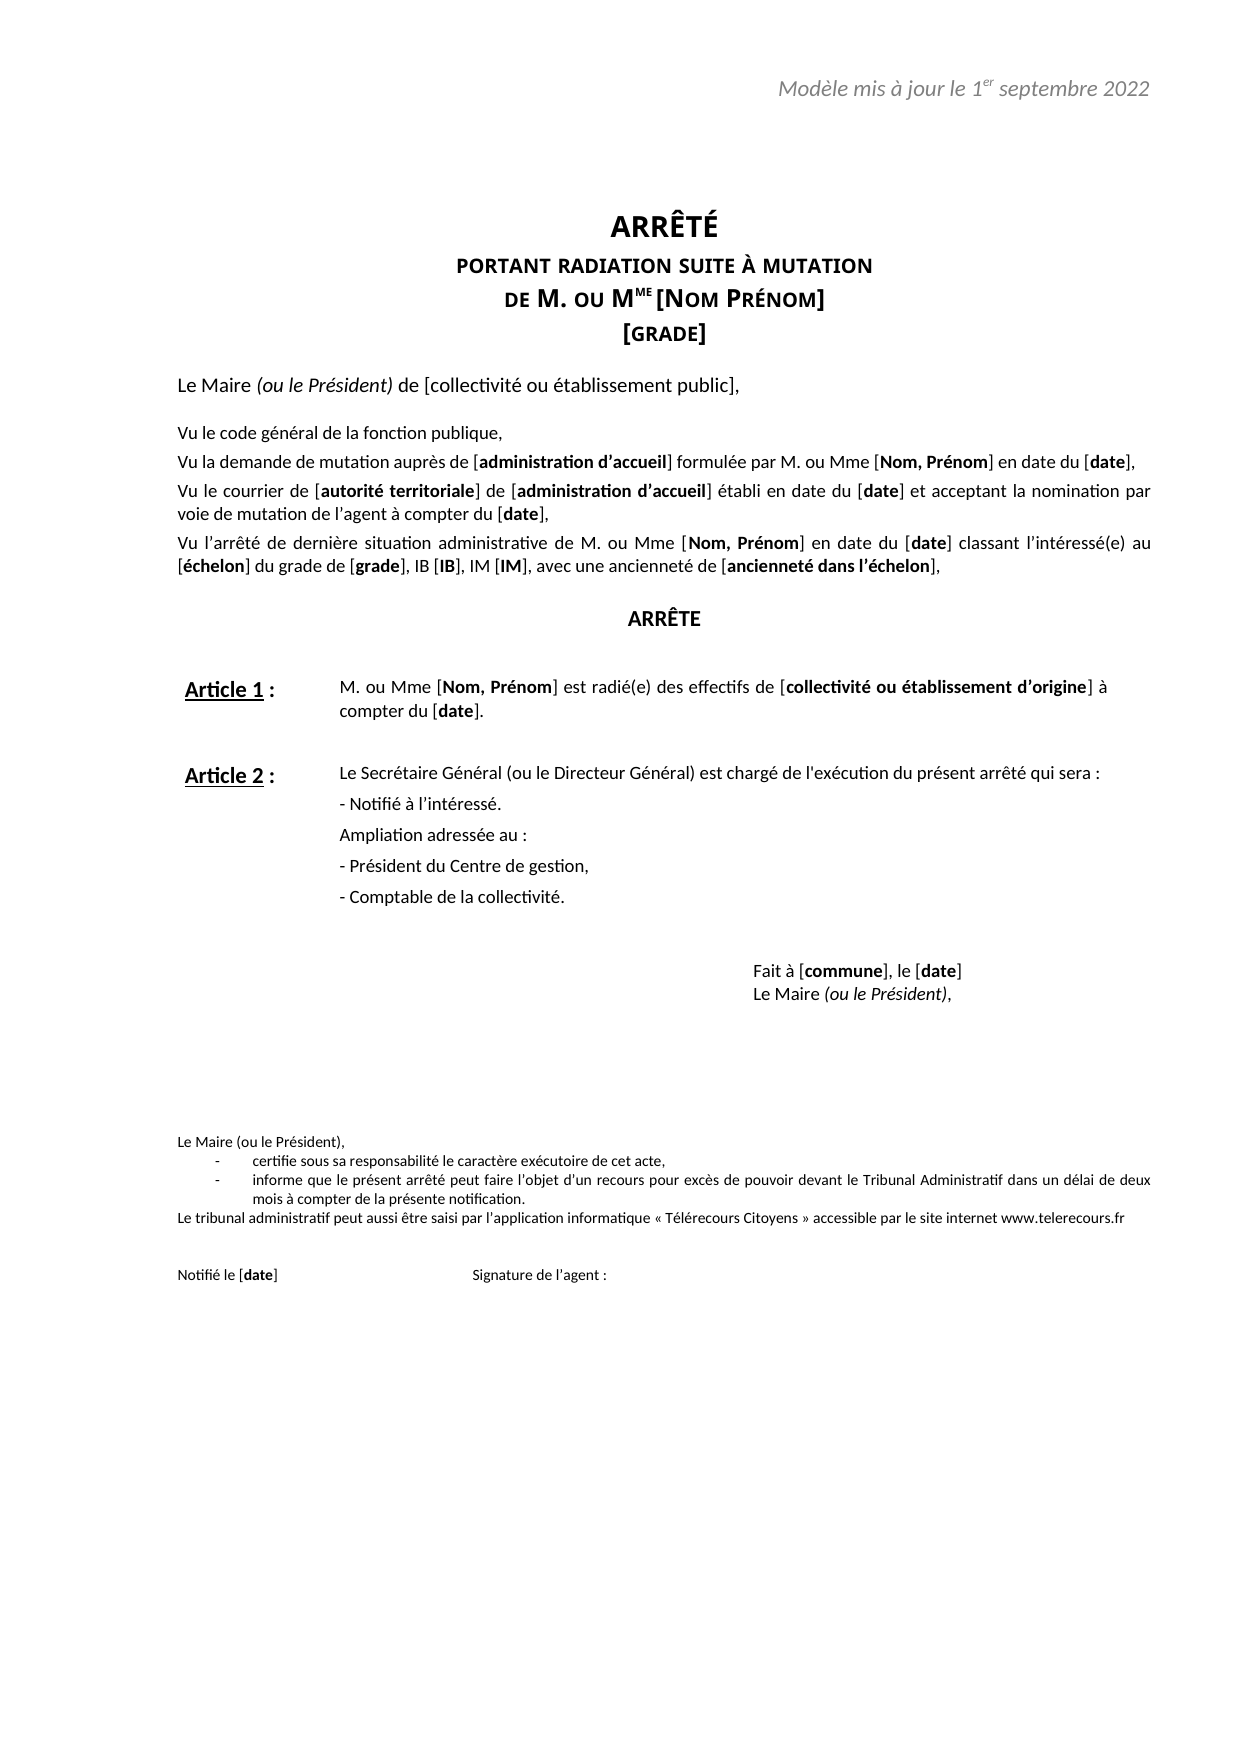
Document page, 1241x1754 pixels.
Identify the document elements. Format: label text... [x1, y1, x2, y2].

list informe que le présent arrêté peut faire l’objet d’un recours pour excès de pouvoir devant le Tribunal Administratif dans un délai de deux mois à compter de la présente notification. [215, 1170, 1152, 1208]
text Vu le code général de la fonction publique, [177, 421, 1152, 444]
table_cell Le Secrétaire Général (ou le Directeur Général) est chargé de l'exécution du présent arrêté qui sera : - Notifié à l’intéressé. Ampliation adressée au : - Président du Centre de gestion, - Comptable de la collectivité. [332, 761, 1122, 947]
text Le Maire (ou le Président) de [collectivité ou établissement public], [177, 373, 1152, 398]
table_header M. ou Mme [Nom, Prénom] est radié(e) des effectifs de [collectivité ou établissement d’origine] à compter du [date]. [332, 675, 1122, 761]
text ARRÊTE [177, 604, 1152, 632]
text Vu la demande de mutation auprès de [administration d’accueil] formulée par M. ou Mme [Nom, Prénom] en date du [date], [177, 450, 1152, 473]
text Fait à [commune], le [date] [753, 959, 1152, 982]
text portant radiation suite à mutation [177, 246, 1152, 281]
text Le Maire (ou le Président), [177, 1132, 1152, 1151]
text ARRÊTÉ [177, 207, 1152, 246]
table_header Article 1 : [177, 675, 332, 761]
text de M. ou Mme [Nom Prénom] [177, 281, 1152, 314]
text Notifié le [date] Signature de l’agent : [177, 1266, 1152, 1284]
list certifie sous sa responsabilité le caractère exécutoire de cet acte, [215, 1151, 1152, 1170]
text Le tribunal administratif peut aussi être saisi par l’application informatique « Télérecours Citoyens » accessible par le site internet www.telerecours.fr [177, 1208, 1152, 1227]
text Le Maire (ou le Président), [753, 982, 1152, 1005]
table_cell Article 2 : [177, 761, 332, 947]
text Vu le courrier de [autorité territoriale] de [administration d’accueil] établi en date du [date] et acceptant la nomination par voie de mutation de l’agent à compter du [date], [177, 479, 1152, 525]
text Vu l’arrêté de dernière situation administrative de M. ou Mme [Nom, Prénom] en date du [date] classant l’intéressé(e) au [échelon] du grade de [grade], IB [IB], IM [IM], avec une ancienneté de [ancienneté dans l’échelon], [177, 531, 1152, 577]
text [grade] [177, 314, 1152, 349]
